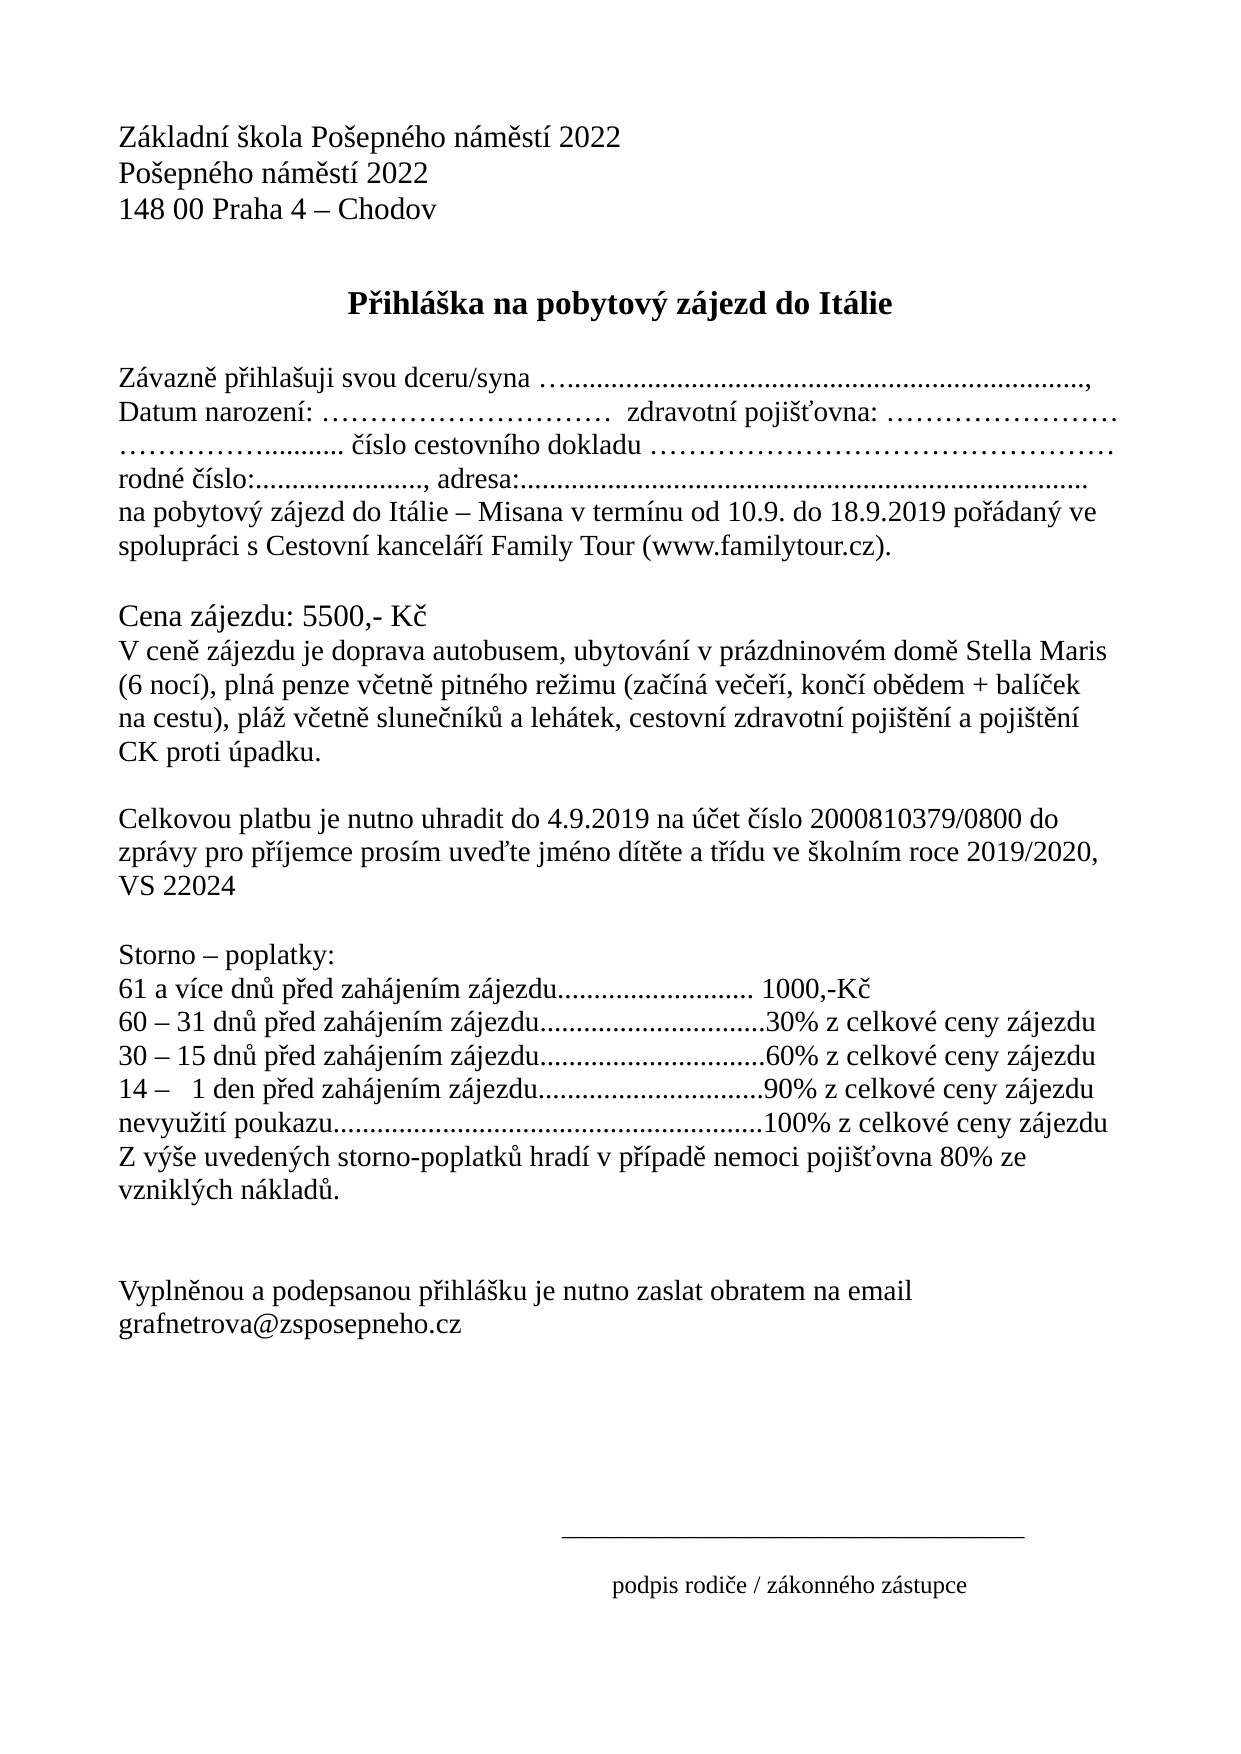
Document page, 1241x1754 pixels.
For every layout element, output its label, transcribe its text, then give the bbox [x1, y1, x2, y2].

text Přihláška na pobytový zájezd do Itálie [118, 283, 1122, 322]
text Základní škola Pošepného náměstí 2022 [118, 118, 1122, 154]
text 30 – 15 dnů před zahájením zájezdu...............................60% z celkové ceny zájezdu [118, 1038, 1122, 1072]
text Vyplněnou a podepsanou přihlášku je nutno zaslat obratem na email grafnetrova@zsposepneho.cz [118, 1273, 1122, 1340]
text nevyužití poukazu...........................................................100% z celkové ceny zájezdu [118, 1105, 1122, 1139]
text 60 – 31 dnů před zahájením zájezdu...............................30% z celkové ceny zájezdu [118, 1004, 1122, 1038]
text 148 00 Praha 4 – Chodov [118, 190, 1122, 226]
text podpis rodiče / zákonného zástupce [118, 1570, 1122, 1599]
text Z výše uvedených storno-poplatků hradí v případě nemoci pojišťovna 80% ze vzniklých nákladů. [118, 1139, 1122, 1206]
text Storno – poplatky: [118, 937, 1122, 971]
text 61 a více dnů před zahájením zájezdu........................... 1000,-Kč [118, 971, 1122, 1004]
text rodné číslo:......................., adresa:.............................................................................. na pobytový zájezd do Itálie – Misana v termínu od 10.9. do 18.9.2019 pořádaný ve spolupráci s Cestovní kanceláří Family Tour (www.familytour.cz). [118, 461, 1122, 561]
text 14 – 1 den před zahájením zájezdu...............................90% z celkové ceny zájezdu [118, 1072, 1122, 1105]
text Cena zájezdu: 5500,- Kč [118, 597, 1122, 633]
text Celkovou platbu je nutno uhradit do 4.9.2019 na účet číslo 2000810379/0800 do zprávy pro příjemce prosím uveďte jméno dítěte a třídu ve školním roce 2019/2020, VS 22024 [118, 801, 1122, 902]
text Pošepného náměstí 2022 [118, 154, 1122, 190]
text ……………........... číslo cestovního dokladu ………………………………………… [118, 427, 1122, 461]
text Datum narození: ………………………… zdravotní pojišťovna: …………………… [118, 394, 1122, 427]
text V ceně zájezdu je doprava autobusem, ubytování v prázdninovém domě Stella Maris (6 nocí), plná penze včetně pitného režimu (začíná večeří, končí obědem + balíček na cestu), pláž včetně slunečníků a lehátek, cestovní zdravotní pojištění a pojištění CK proti úpadku. [118, 633, 1122, 767]
text Závazně přihlašuji svou dceru/syna …......................................................................., [118, 360, 1122, 394]
text _____________________________________ [118, 1512, 1122, 1541]
